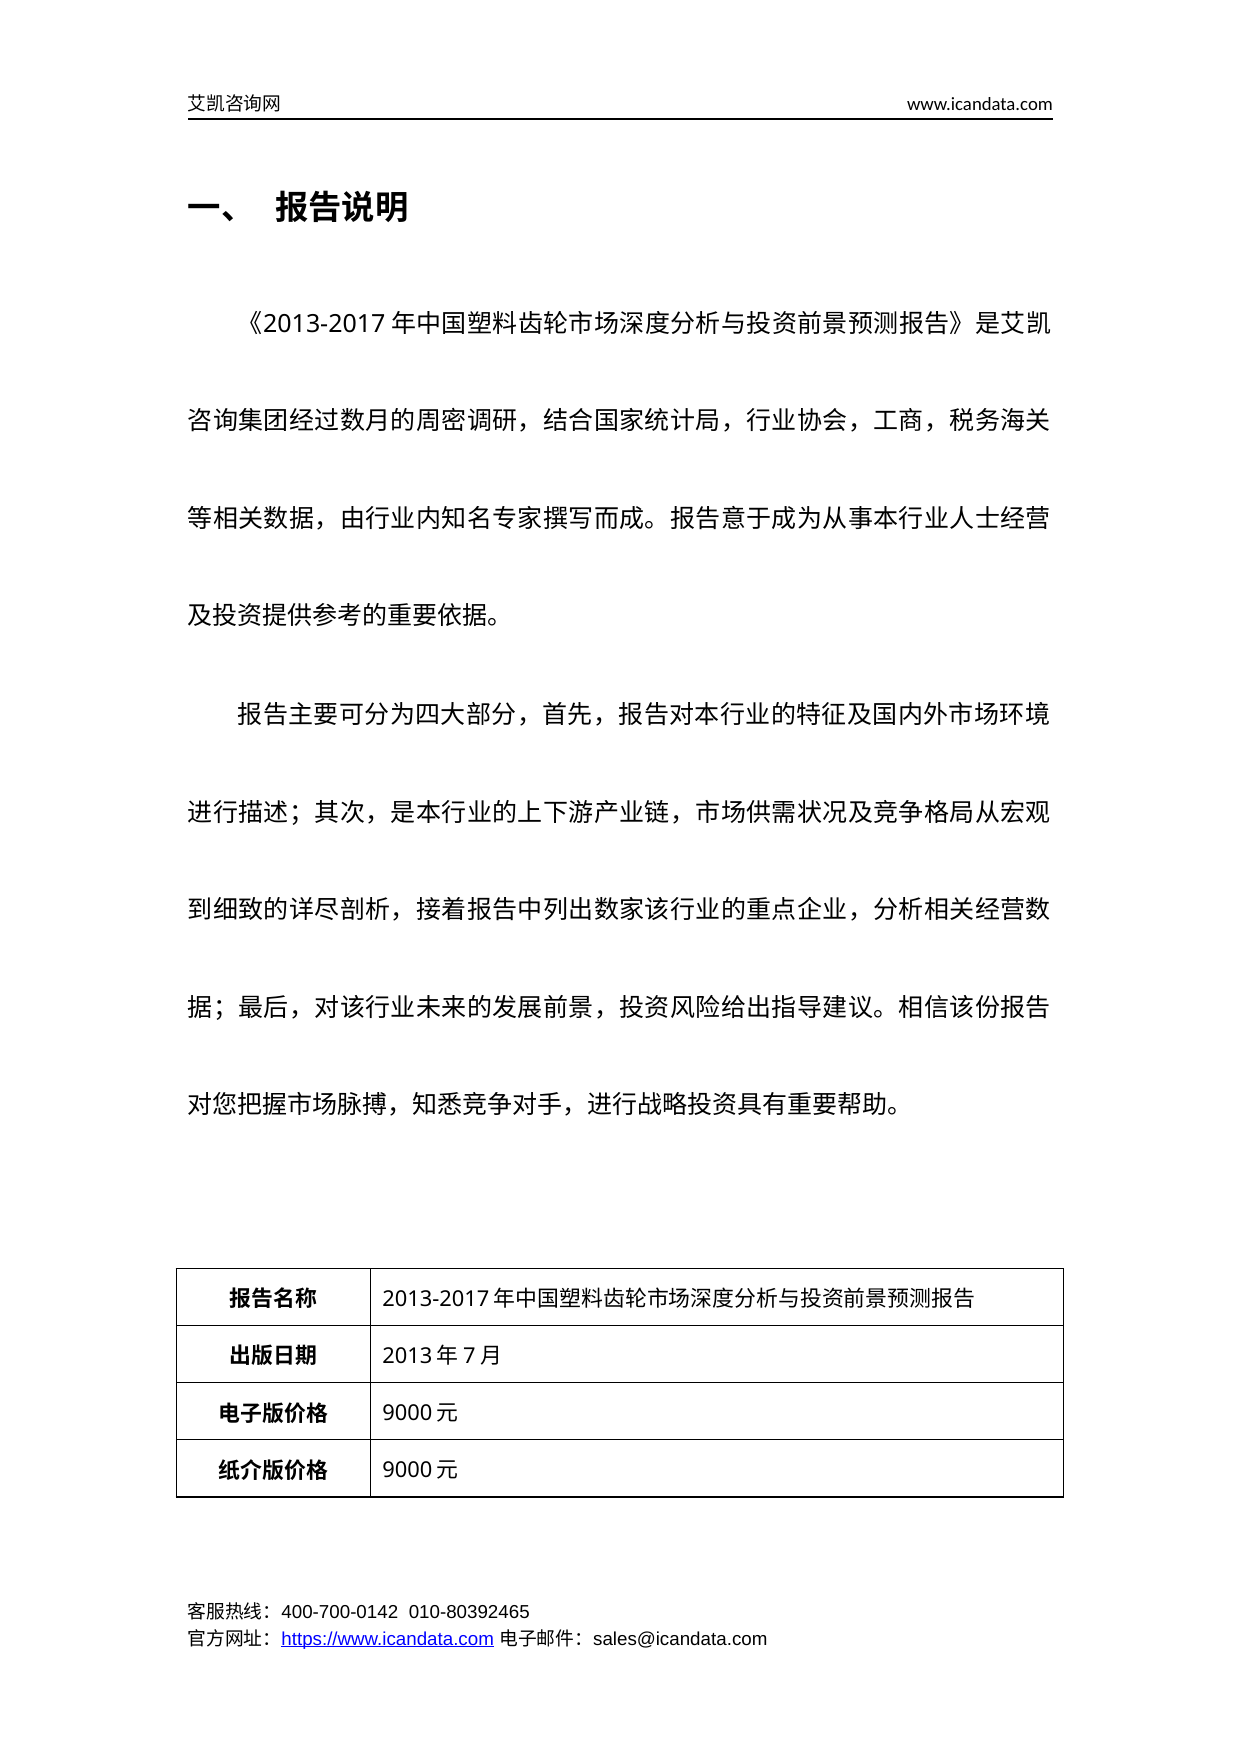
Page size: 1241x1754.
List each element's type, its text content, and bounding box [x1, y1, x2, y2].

table_header 2013-2017年中国塑料齿轮市场深度分析与投资前景预测报告 [371, 1269, 1063, 1325]
table_cell 9000元 [371, 1440, 1063, 1496]
text 报告主要可分为四大部分，首先，报告对本行业的特征及国内外市场环境进行描述；其次，是本行业的上下游产业链，市场供需状况及竞争格局从宏观到细致的详尽剖析，接着报告中列出数家该行业的重点企业，分析相关经营数据；最后，对该行业未来的发展前景，投资风险给出指导建议。相信该份报告对您把握市场脉搏，知悉竞争对手，进行战略投资具有重要帮助。 [187, 681, 1053, 1136]
subtitle 报告说明 [187, 172, 1053, 237]
table_header 报告名称 [177, 1269, 370, 1325]
table_cell 9000元 [371, 1383, 1063, 1439]
table_cell 电子版价格 [177, 1383, 370, 1439]
text 《2013-2017年中国塑料齿轮市场深度分析与投资前景预测报告》是艾凯咨询集团经过数月的周密调研，结合国家统计局，行业协会，工商，税务海关等相关数据，由行业内知名专家撰写而成。报告意于成为从事本行业人士经营及投资提供参考的重要依据。 [187, 289, 1053, 646]
table_cell 纸介版价格 [177, 1440, 370, 1496]
table_cell 出版日期 [177, 1326, 370, 1382]
table_cell 2013年7月 [371, 1326, 1063, 1382]
